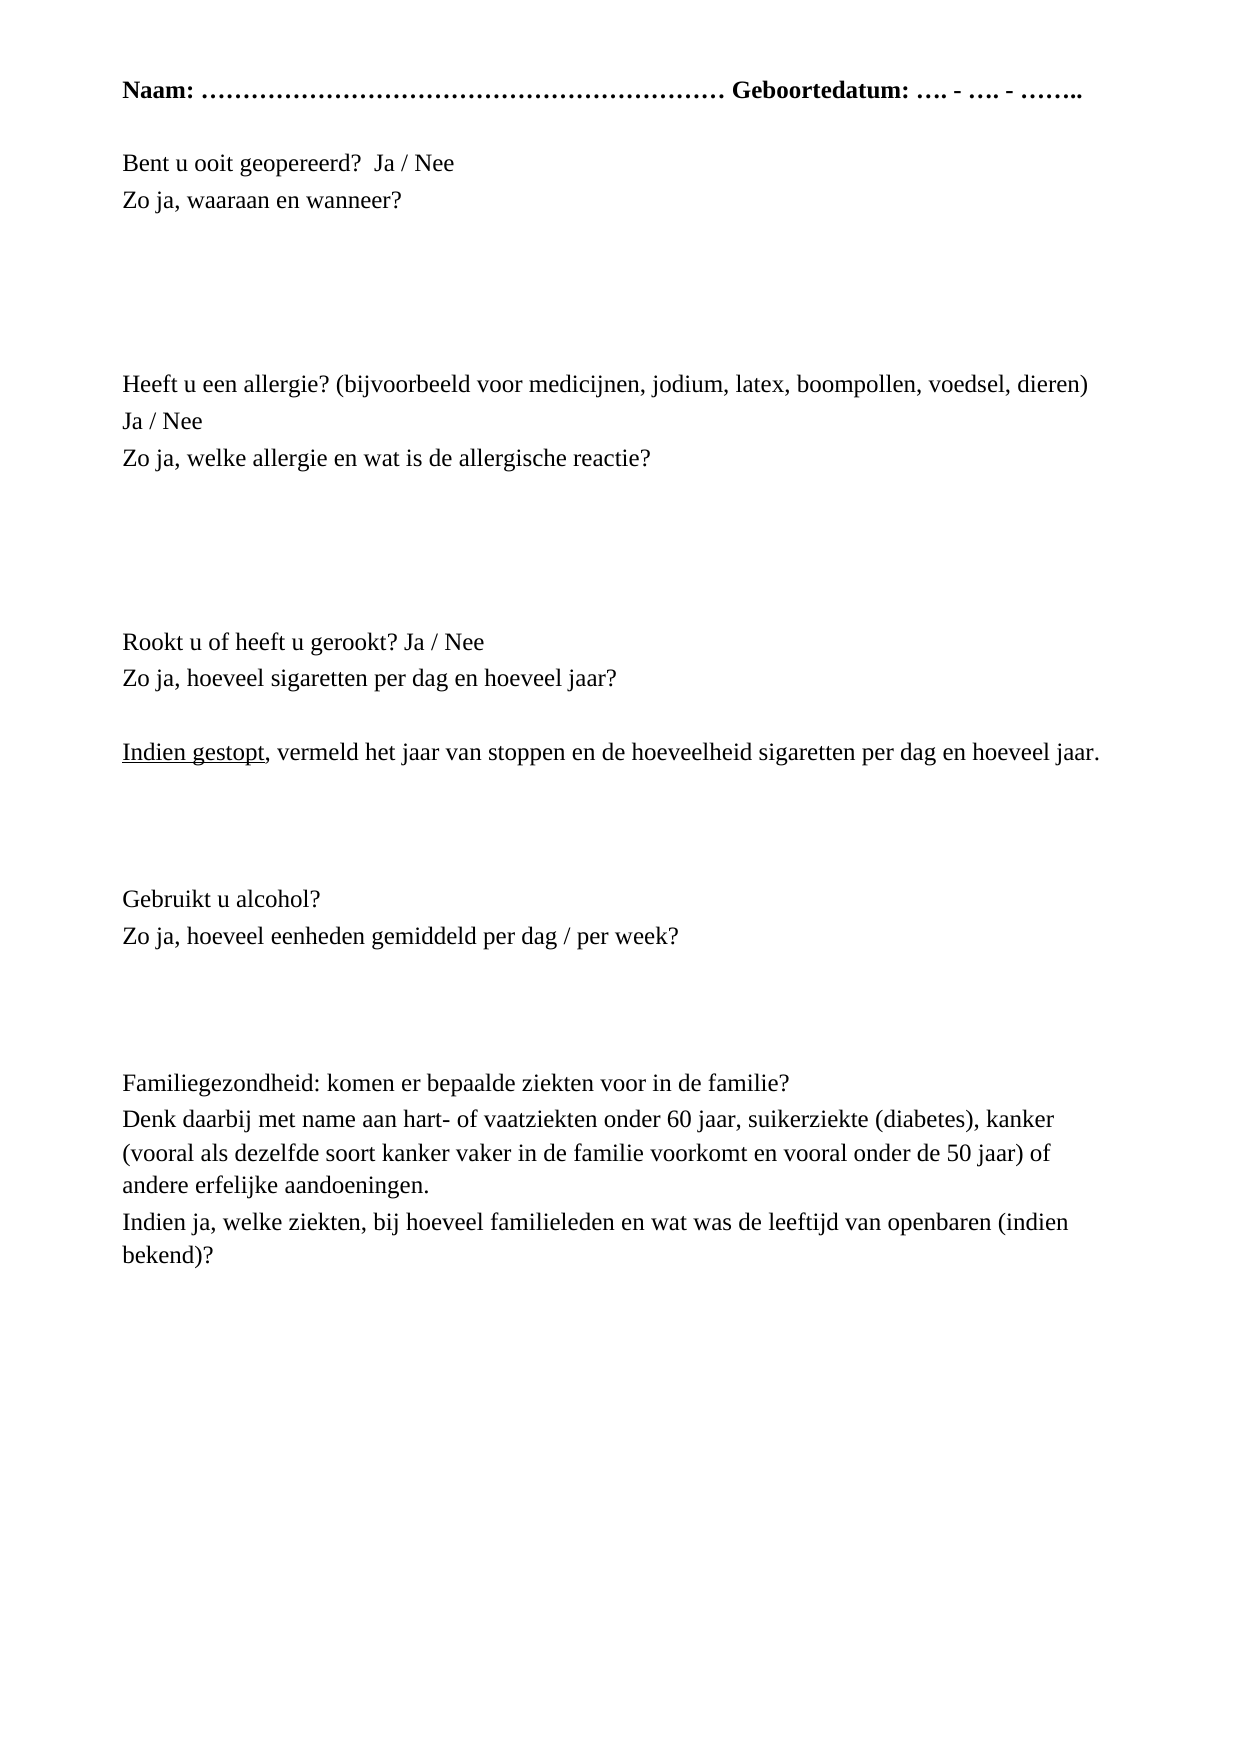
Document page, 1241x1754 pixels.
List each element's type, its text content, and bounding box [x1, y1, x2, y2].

text Ja / Nee [122, 406, 1109, 435]
text Zo ja, waaraan en wanneer? [122, 185, 1109, 214]
text Zo ja, welke allergie en wat is de allergische reactie? [122, 443, 1109, 471]
text Bent u ooit geopereerd? Ja / Nee [122, 148, 1109, 177]
text Indien ja, welke ziekten, bij hoeveel familieleden en wat was de leeftijd van openbaren (indien bekend)? [122, 1207, 1109, 1269]
text Naam: ……………………………………………………… Geboortedatum: …. - …. - …….. [122, 75, 1109, 104]
text Denk daarbij met name aan hart- of vaatziekten onder 60 jaar, suikerziekte (diabetes), kanker (vooral als dezelfde soort kanker vaker in de familie voorkomt en vooral onder de 50 jaar) of andere erfelijke aandoeningen. [122, 1104, 1109, 1199]
text Zo ja, hoeveel eenheden gemiddeld per dag / per week? [122, 921, 1109, 949]
text Familiegezondheid: komen er bepaalde ziekten voor in de familie? [122, 1068, 1109, 1097]
text Heeft u een allergie? (bijvoorbeeld voor medicijnen, jodium, latex, boompollen, voedsel, dieren) [122, 369, 1109, 398]
text Indien gestopt, vermeld het jaar van stoppen en de hoeveelheid sigaretten per dag en hoeveel jaar. [122, 737, 1109, 766]
text Gebruikt u alcohol? [122, 884, 1109, 913]
text Zo ja, hoeveel sigaretten per dag en hoeveel jaar? [122, 663, 1109, 692]
text Rookt u of heeft u gerookt? Ja / Nee [122, 627, 1109, 655]
